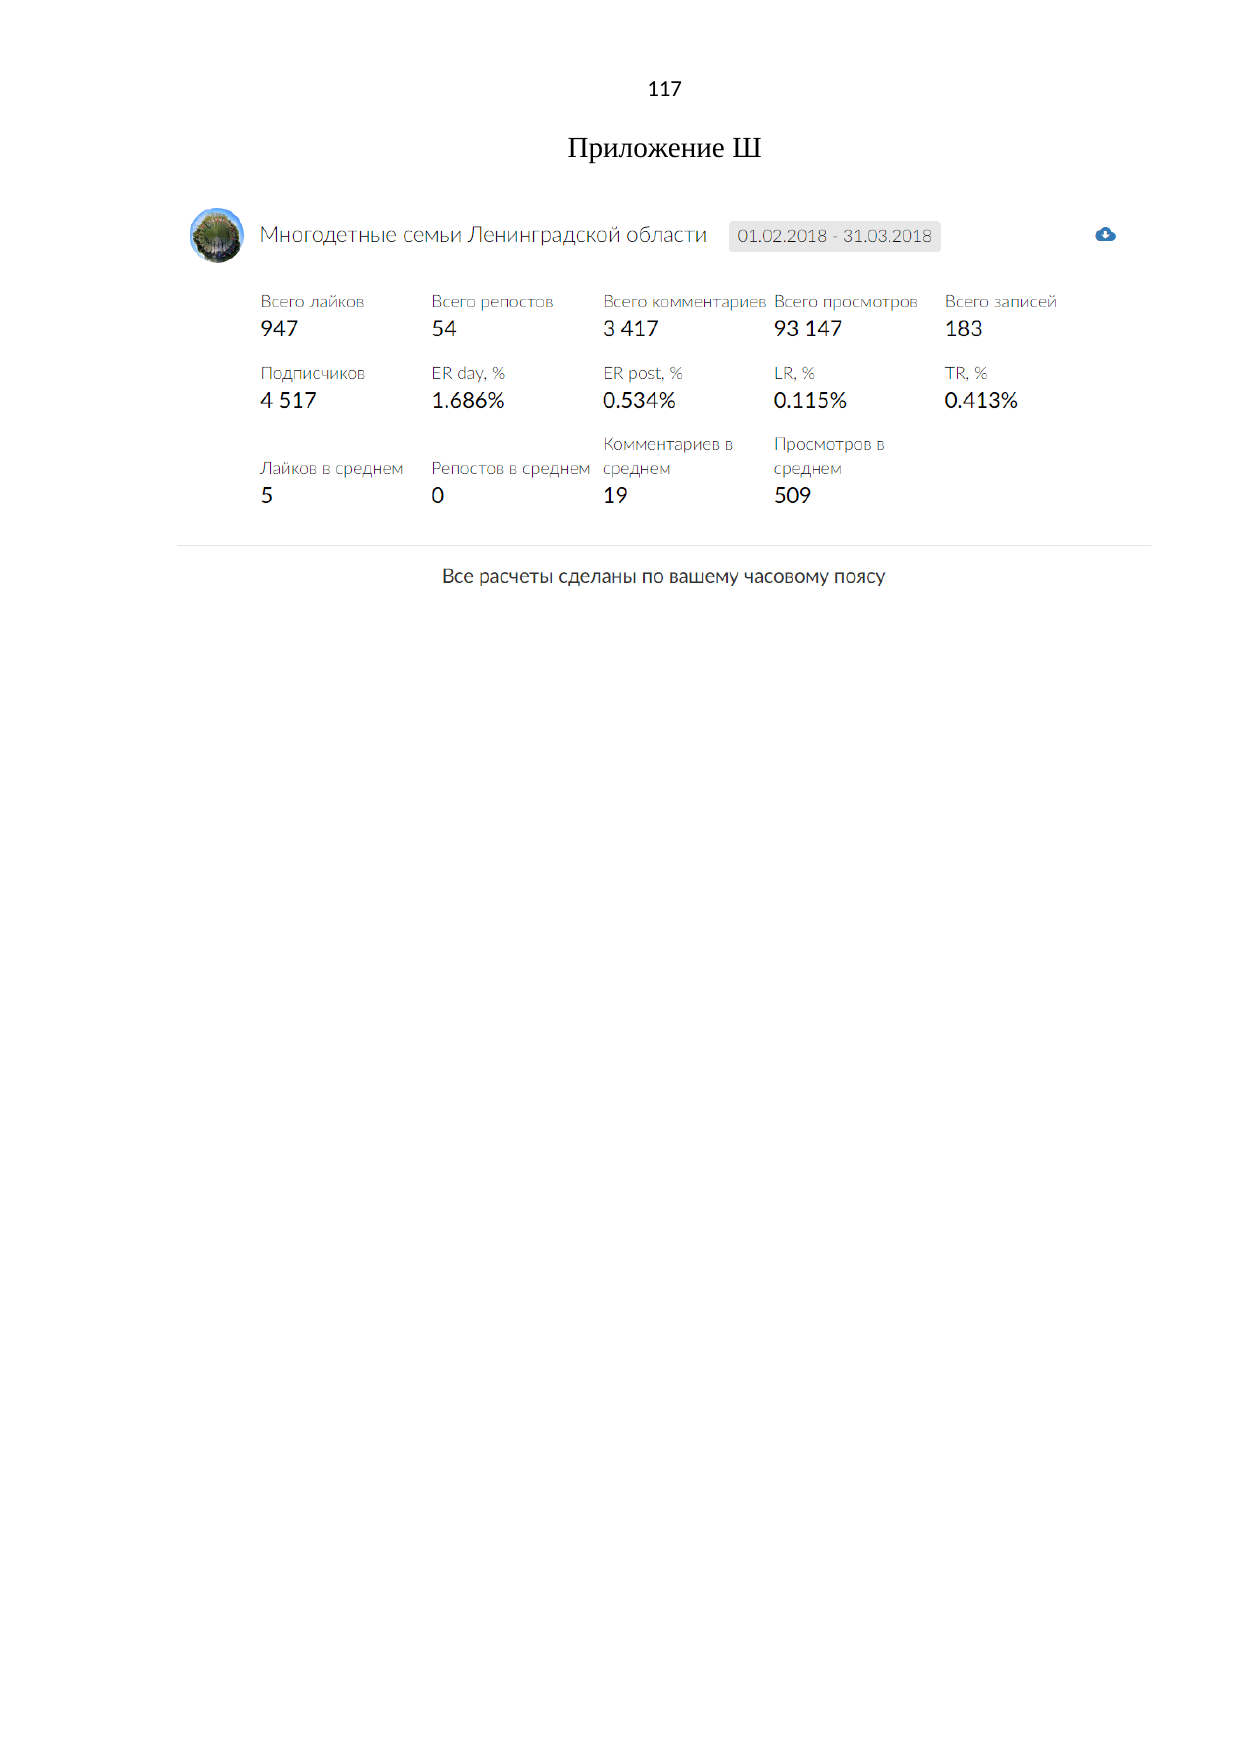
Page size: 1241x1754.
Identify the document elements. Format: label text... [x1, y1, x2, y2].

text Приложение Ш [177, 130, 1152, 163]
picture [177, 189, 1152, 604]
